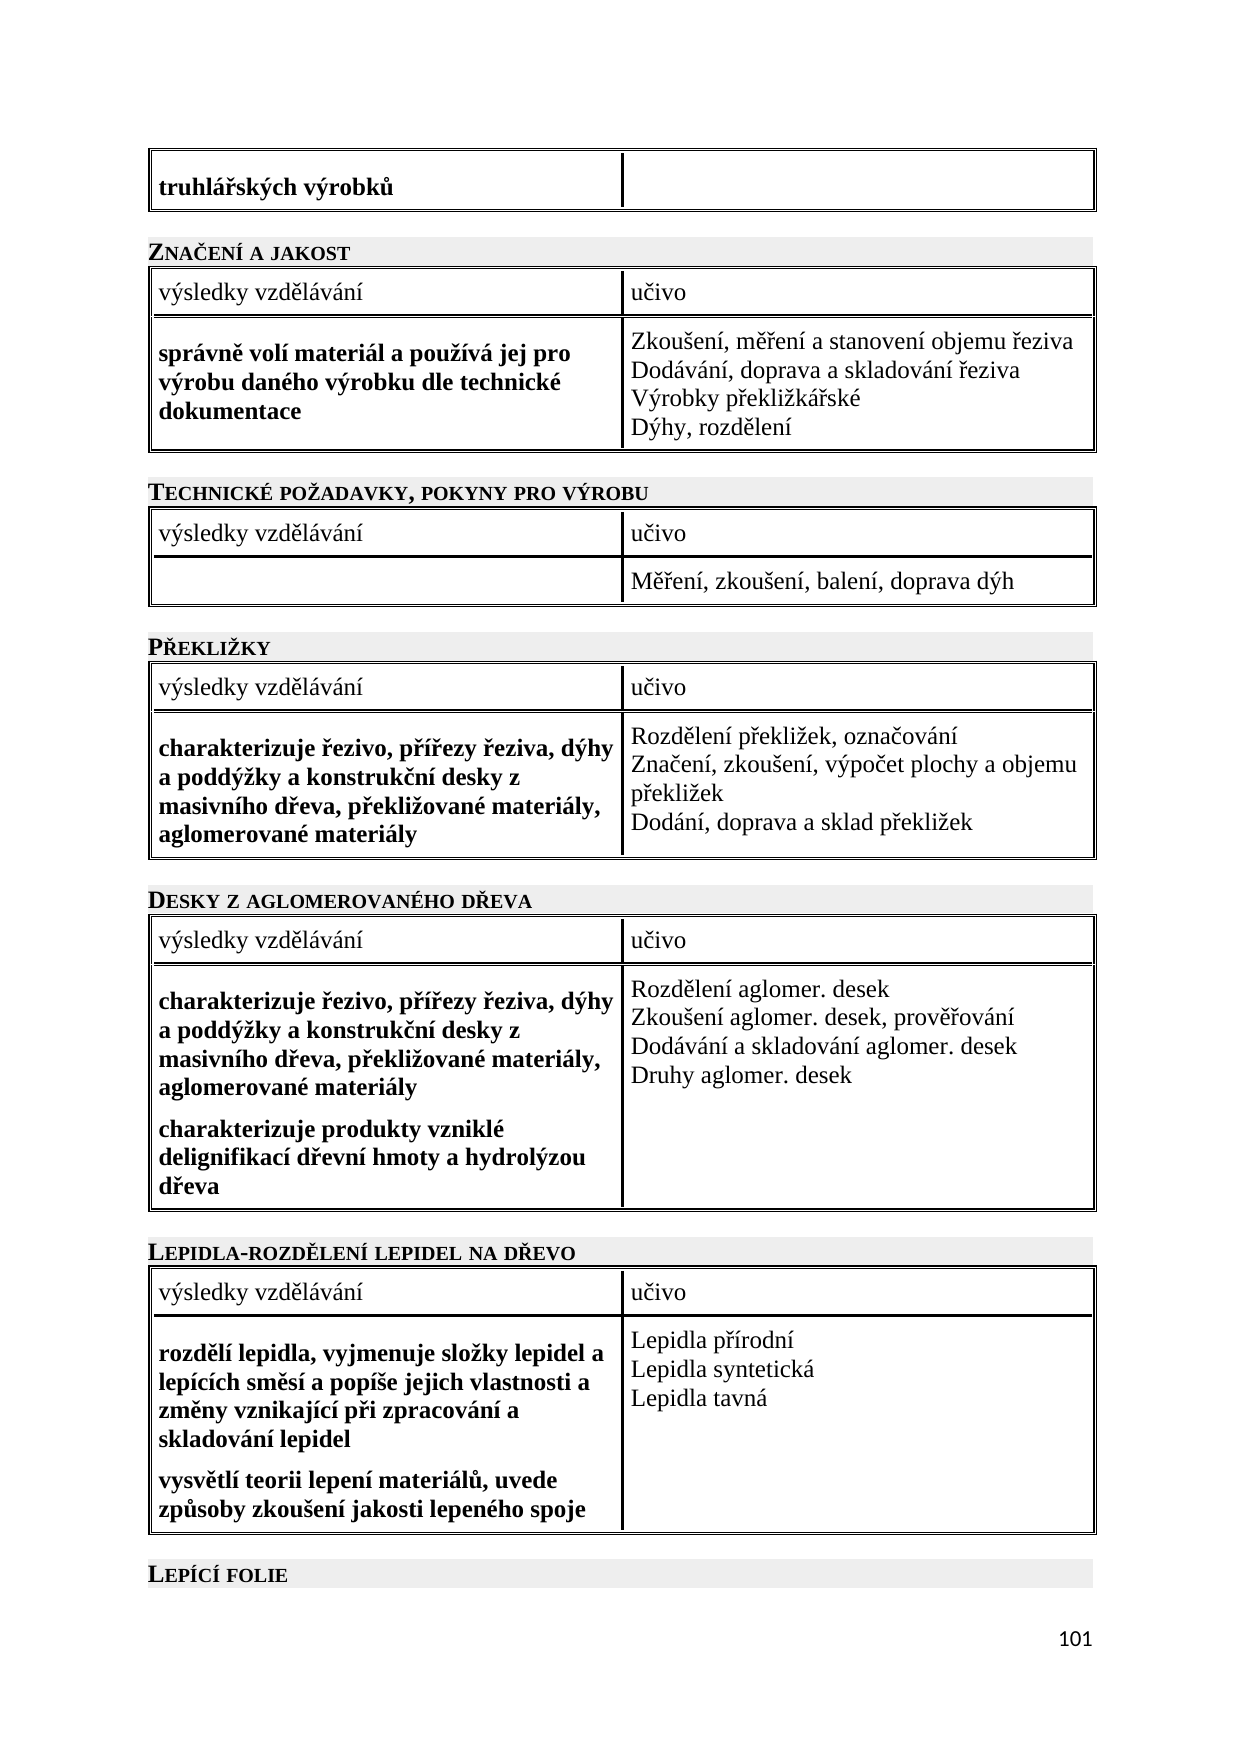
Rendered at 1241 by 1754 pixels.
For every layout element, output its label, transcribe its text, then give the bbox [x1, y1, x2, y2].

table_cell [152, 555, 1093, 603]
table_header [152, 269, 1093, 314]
text Desky z aglomerovaného dřeva [148, 885, 1093, 913]
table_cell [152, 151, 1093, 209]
text Technické požadavky, pokyny pro výrobu [148, 477, 1093, 506]
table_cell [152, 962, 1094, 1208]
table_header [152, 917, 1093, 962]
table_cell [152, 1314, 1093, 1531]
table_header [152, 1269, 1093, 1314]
text Lepící folie [148, 1559, 1093, 1588]
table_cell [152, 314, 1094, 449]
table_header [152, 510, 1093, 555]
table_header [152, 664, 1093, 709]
text Značení a jakost [148, 237, 1093, 266]
text Překližky [148, 632, 1093, 661]
text Lepidla-rozdělení lepidel na dřevo [148, 1237, 1093, 1265]
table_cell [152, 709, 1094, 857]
